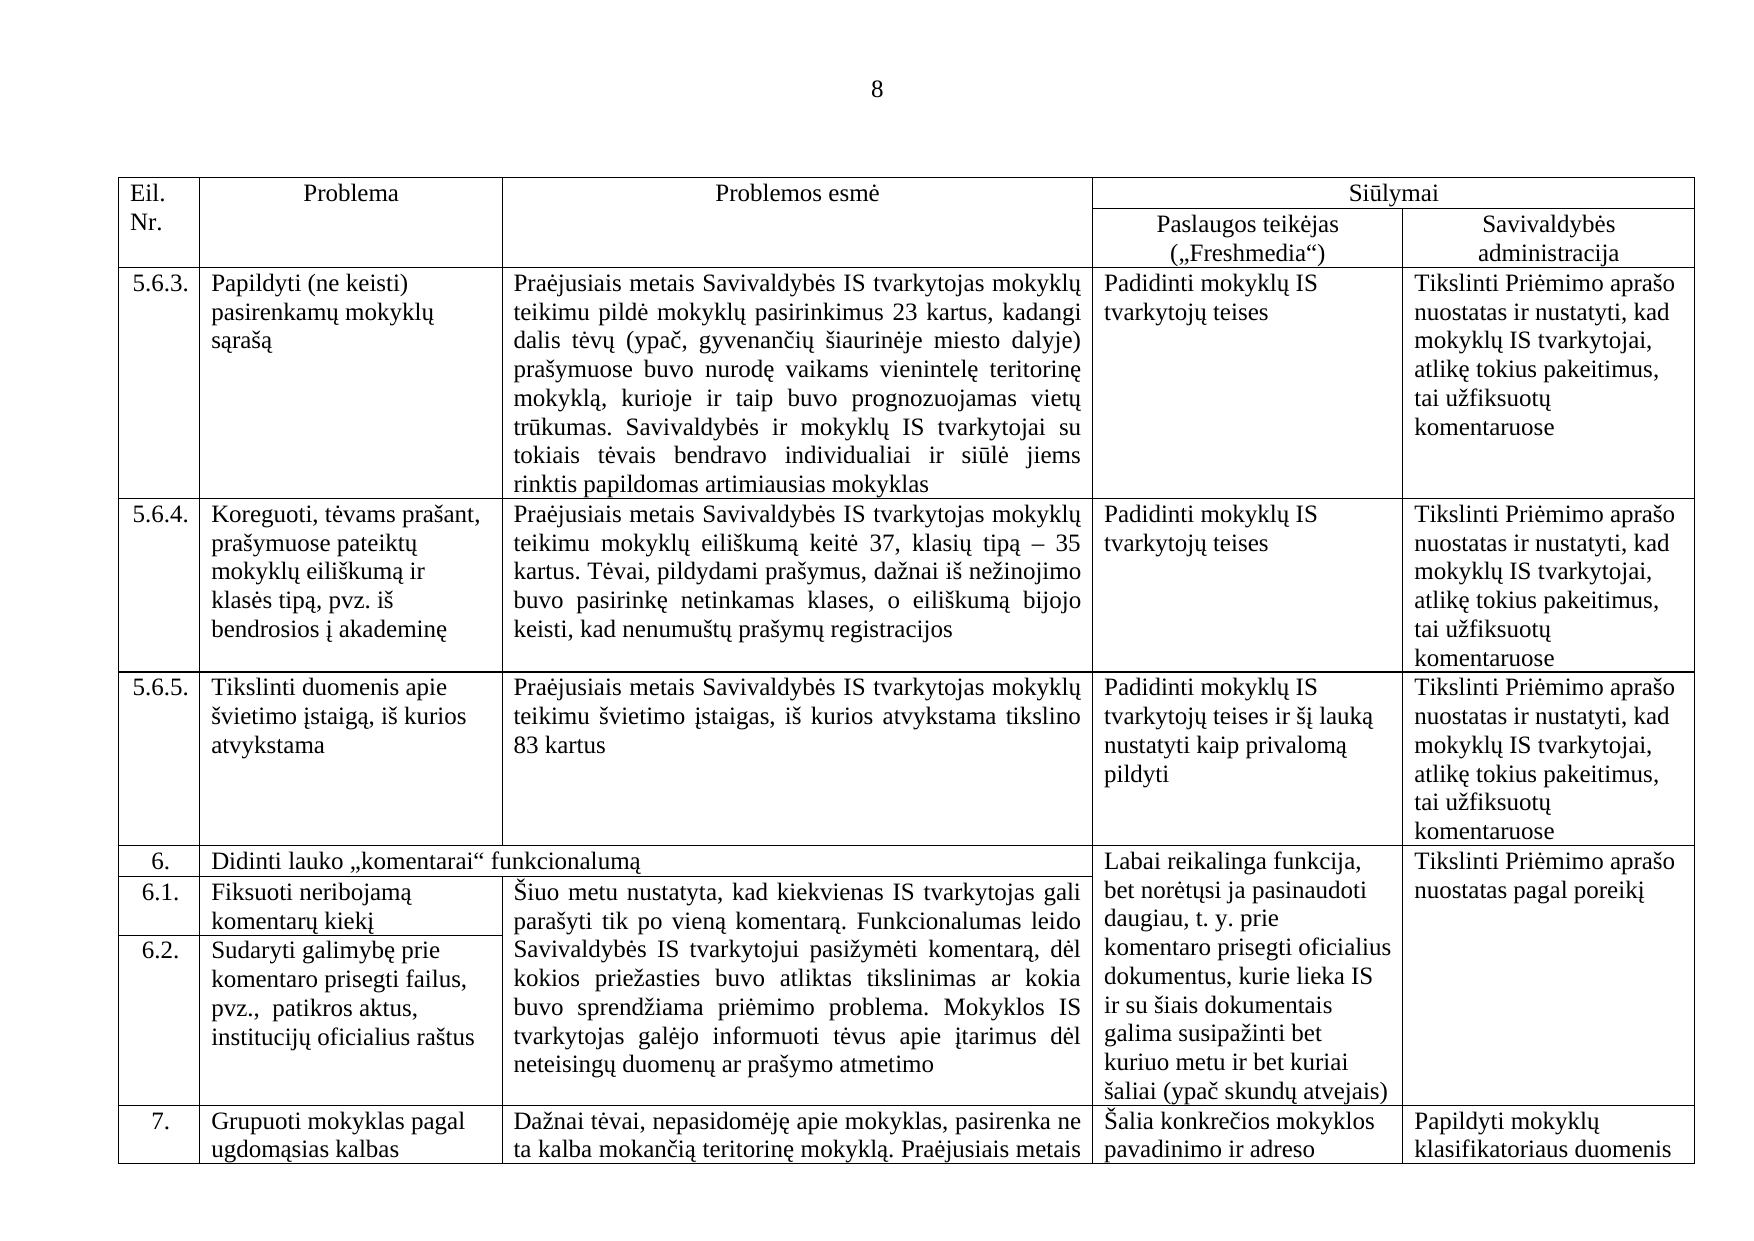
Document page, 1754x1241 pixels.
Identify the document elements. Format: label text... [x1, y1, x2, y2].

table_cell 6. [119, 846, 199, 876]
table_cell Koreguoti, tėvams prašant, prašymuose pateiktų mokyklų eiliškumą ir klasės tipą, pvz. iš bendrosios į akademinę [200, 499, 502, 671]
table_header Siūlymai [1093, 178, 1694, 208]
table_cell Padidinti mokyklų IS tvarkytojų teises [1093, 499, 1402, 671]
table_cell Padidinti mokyklų IS tvarkytojų teises [1093, 268, 1402, 498]
table_cell Padidinti mokyklų IS tvarkytojų teises ir šį lauką nustatyti kaip privalomą pildyti [1093, 673, 1402, 845]
table_cell Praėjusiais metais Savivaldybės IS tvarkytojas mokyklų teikimu mokyklų eiliškumą keitė 37, klasių tipą – 35 kartus. Tėvai, pildydami prašymus, dažnai iš nežinojimo buvo pasirinkę netinkamas klases, o eiliškumą bijojo keisti, kad nenumuštų prašymų registracijos [503, 499, 1092, 671]
table_cell 6.1. [119, 877, 199, 934]
table_cell 5.6.3. [119, 268, 199, 498]
table_cell Papildyti (ne keisti) pasirenkamų mokyklų sąrašą [200, 268, 502, 498]
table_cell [1093, 1106, 1402, 1163]
table_header Problemos esmė [503, 178, 1092, 267]
table_cell Praėjusiais metais Savivaldybės IS tvarkytojas mokyklų teikimu pildė mokyklų pasirinkimus 23 kartus, kadangi dalis tėvų (ypač, gyvenančių šiaurinėje miesto dalyje) prašymuose buvo nurodę vaikams vienintelę teritorinę mokyklą, kurioje ir taip buvo prognozuojamas vietų trūkumas. Savivaldybės ir mokyklų IS tvarkytojai su tokiais tėvais bendravo individualiai ir siūlė jiems rinktis papildomas artimiausias mokyklas [503, 268, 1092, 498]
table_cell 5.6.4. [119, 499, 199, 671]
table_cell Tikslinti duomenis apie švietimo įstaigą, iš kurios atvykstama [200, 673, 502, 845]
table_cell Šiuo metu nustatyta, kad kiekvienas IS tvarkytojas gali parašyti tik po vieną komentarą. Funkcionalumas leido Savivaldybės IS tvarkytojui pasižymėti komentarą, dėl kokios priežasties buvo atliktas tikslinimas ar kokia buvo sprendžiama priėmimo problema. Mokyklos IS tvarkytojas galėjo informuoti tėvus apie įtarimus dėl neteisingų duomenų ar prašymo atmetimo [503, 877, 1092, 1105]
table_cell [1403, 1106, 1694, 1163]
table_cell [1403, 268, 1694, 498]
table_cell Didinti lauko „komentarai“ funkcionalumą [200, 846, 1092, 876]
table_cell Labai reikalinga funkcija, bet norėtųsi ja pasinaudoti daugiau, t. y. prie komentaro prisegti oficialius dokumentus, kurie lieka IS ir su šiais dokumentais galima susipažinti bet kuriuo metu ir bet kuriai šaliai (ypač skundų atvejais) [1093, 846, 1402, 1105]
table_cell 6.2. [119, 936, 199, 1105]
table_cell 5.6.5. [119, 673, 199, 845]
table_header Problema [200, 178, 502, 267]
table_cell Sudaryti galimybę prie komentaro prisegti failus, pvz., patikros aktus, institucijų oficialius raštus [200, 936, 502, 1105]
table_cell 7. [119, 1106, 199, 1163]
table_cell Tikslinti Priėmimo aprašo nuostatas pagal poreikį [1403, 846, 1694, 1105]
table_cell Fiksuoti neribojamą komentarų kiekį [200, 877, 502, 934]
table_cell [503, 1106, 1092, 1163]
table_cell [200, 1106, 502, 1163]
table_cell Paslaugos teikėjas („Freshmedia“) [1093, 209, 1402, 267]
table_cell Praėjusiais metais Savivaldybės IS tvarkytojas mokyklų teikimu švietimo įstaigas, iš kurios atvykstama tikslino 83 kartus [503, 673, 1092, 845]
table_header Eil. Nr. [119, 178, 199, 267]
table_cell Tikslinti Priėmimo aprašo nuostatas ir nustatyti, kad mokyklų IS tvarkytojai, atlikę tokius pakeitimus, tai užfiksuotų komentaruose [1403, 673, 1694, 845]
table_cell Tikslinti Priėmimo aprašo nuostatas ir nustatyti, kad mokyklų IS tvarkytojai, atlikę tokius pakeitimus, tai užfiksuotų komentaruose [1403, 499, 1694, 671]
table_cell Savivaldybės administracija [1403, 209, 1694, 267]
